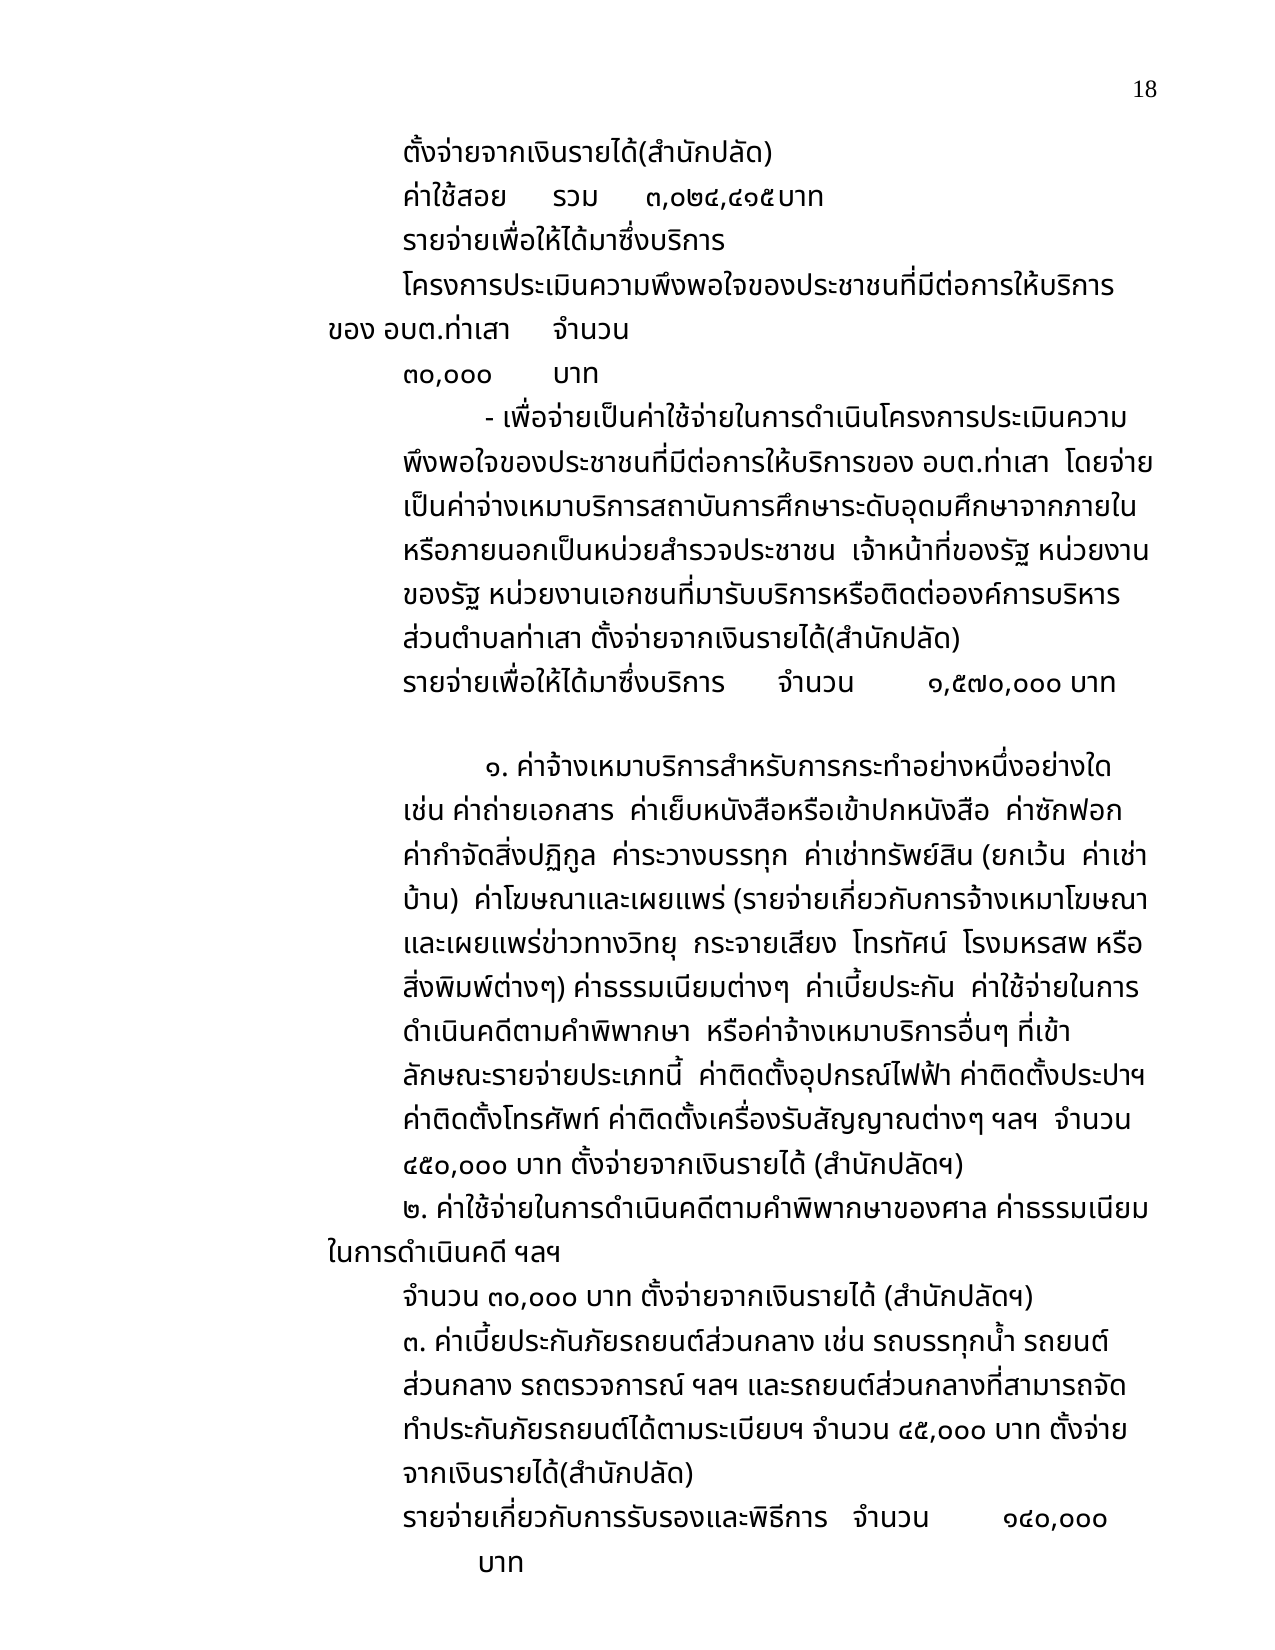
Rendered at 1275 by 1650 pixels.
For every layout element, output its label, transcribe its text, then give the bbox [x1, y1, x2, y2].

text โครงการประเมินความพึงพอใจของประชาชนที่มีต่อการให้บริการของ อบต.ท่าเสา จำนวน [327, 264, 1157, 352]
text ๑. ค่าจ้างเหมาบริการสำหรับการกระทำอย่างหนึ่งอย่างใด เช่น ค่าถ่ายเอกสาร ค่าเย็บหนังสือหรือเข้าปกหนังสือ ค่าซักฟอก ค่ากำจัดสิ่งปฏิกูล ค่าระวางบรรทุก ค่าเช่าทรัพย์สิน (ยกเว้น ค่าเช่าบ้าน) ค่าโฆษณาและเผยแพร่ (รายจ่ายเกี่ยวกับการจ้างเหมาโฆษณาและเผยแพร่ข่าวทางวิทยุ กระจายเสียง โทรทัศน์ โรงมหรสพ หรือสิ่งพิมพ์ต่างๆ) ค่าธรรมเนียมต่างๆ ค่าเบี้ยประกัน ค่าใช้จ่ายในการดำเนินคดีตามคำพิพากษา หรือค่าจ้างเหมาบริการอื่นๆ ที่เข้าลักษณะรายจ่ายประเภทนี้ ค่าติดตั้งอุปกรณ์ไฟฟ้า ค่าติดตั้งประปาฯ ค่าติดตั้งโทรศัพท์ ค่าติดตั้งเครื่องรับสัญญาณต่างๆ ฯลฯ จำนวน ๔๕๐,๐๐๐ บาท ตั้งจ่ายจากเงินรายได้ (สำนักปลัดฯ) [402, 746, 1157, 1187]
text - เพื่อจ่ายเป็นค่าใช้จ่ายในการดำเนินโครงการประเมินความพึงพอใจของประชาชนที่มีต่อการให้บริการของ อบต.ท่าเสา โดยจ่ายเป็นค่าจ่างเหมาบริการสถาบันการศึกษาระดับอุดมศึกษาจากภายในหรือภายนอกเป็นหน่วยสำรวจประชาชน เจ้าหน้าที่ของรัฐ หน่วยงานของรัฐ หน่วยงานเอกชนที่มารับบริการหรือติดต่อองค์การบริหารส่วนตำบลท่าเสา ตั้งจ่ายจากเงินรายได้(สำนักปลัด) [402, 397, 1157, 662]
text จำนวน ๓๐,๐๐๐ บาท ตั้งจ่ายจากเงินรายได้ (สำนักปลัดฯ) [327, 1276, 1157, 1320]
text รายจ่ายเพื่อให้ได้มาซึ่งบริการ จำนวน ๑,๕๗๐,๐๐๐ บาท [327, 662, 1157, 706]
text รายจ่ายเกี่ยวกับการรับรองและพิธีการ จำนวน ๑๔๐,๐๐๐ บาท [402, 1497, 1157, 1585]
text ค่าใช้สอย รวม ๓,๐๒๔,๔๑๕ บาท [327, 176, 1157, 220]
text รายจ่ายเพื่อให้ได้มาซึ่งบริการ [327, 220, 1157, 264]
text ๓. ค่าเบี้ยประกันภัยรถยนต์ส่วนกลาง เช่น รถบรรทุกน้ำ รถยนต์ส่วนกลาง รถตรวจการณ์ ฯลฯ และรถยนต์ส่วนกลางที่สามารถจัดทำประกันภัยรถยนต์ได้ตามระเบียบฯ จำนวน ๔๕,๐๐๐ บาท ตั้งจ่ายจากเงินรายได้(สำนักปลัด) [402, 1320, 1157, 1497]
text ตั้งจ่ายจากเงินรายได้(สำนักปลัด) [327, 131, 1157, 176]
text ๓๐,๐๐๐ บาท [327, 352, 1157, 397]
text ๒. ค่าใช้จ่ายในการดำเนินคดีตามคำพิพากษาของศาล ค่าธรรมเนียมในการดำเนินคดี ฯลฯ [327, 1187, 1157, 1276]
